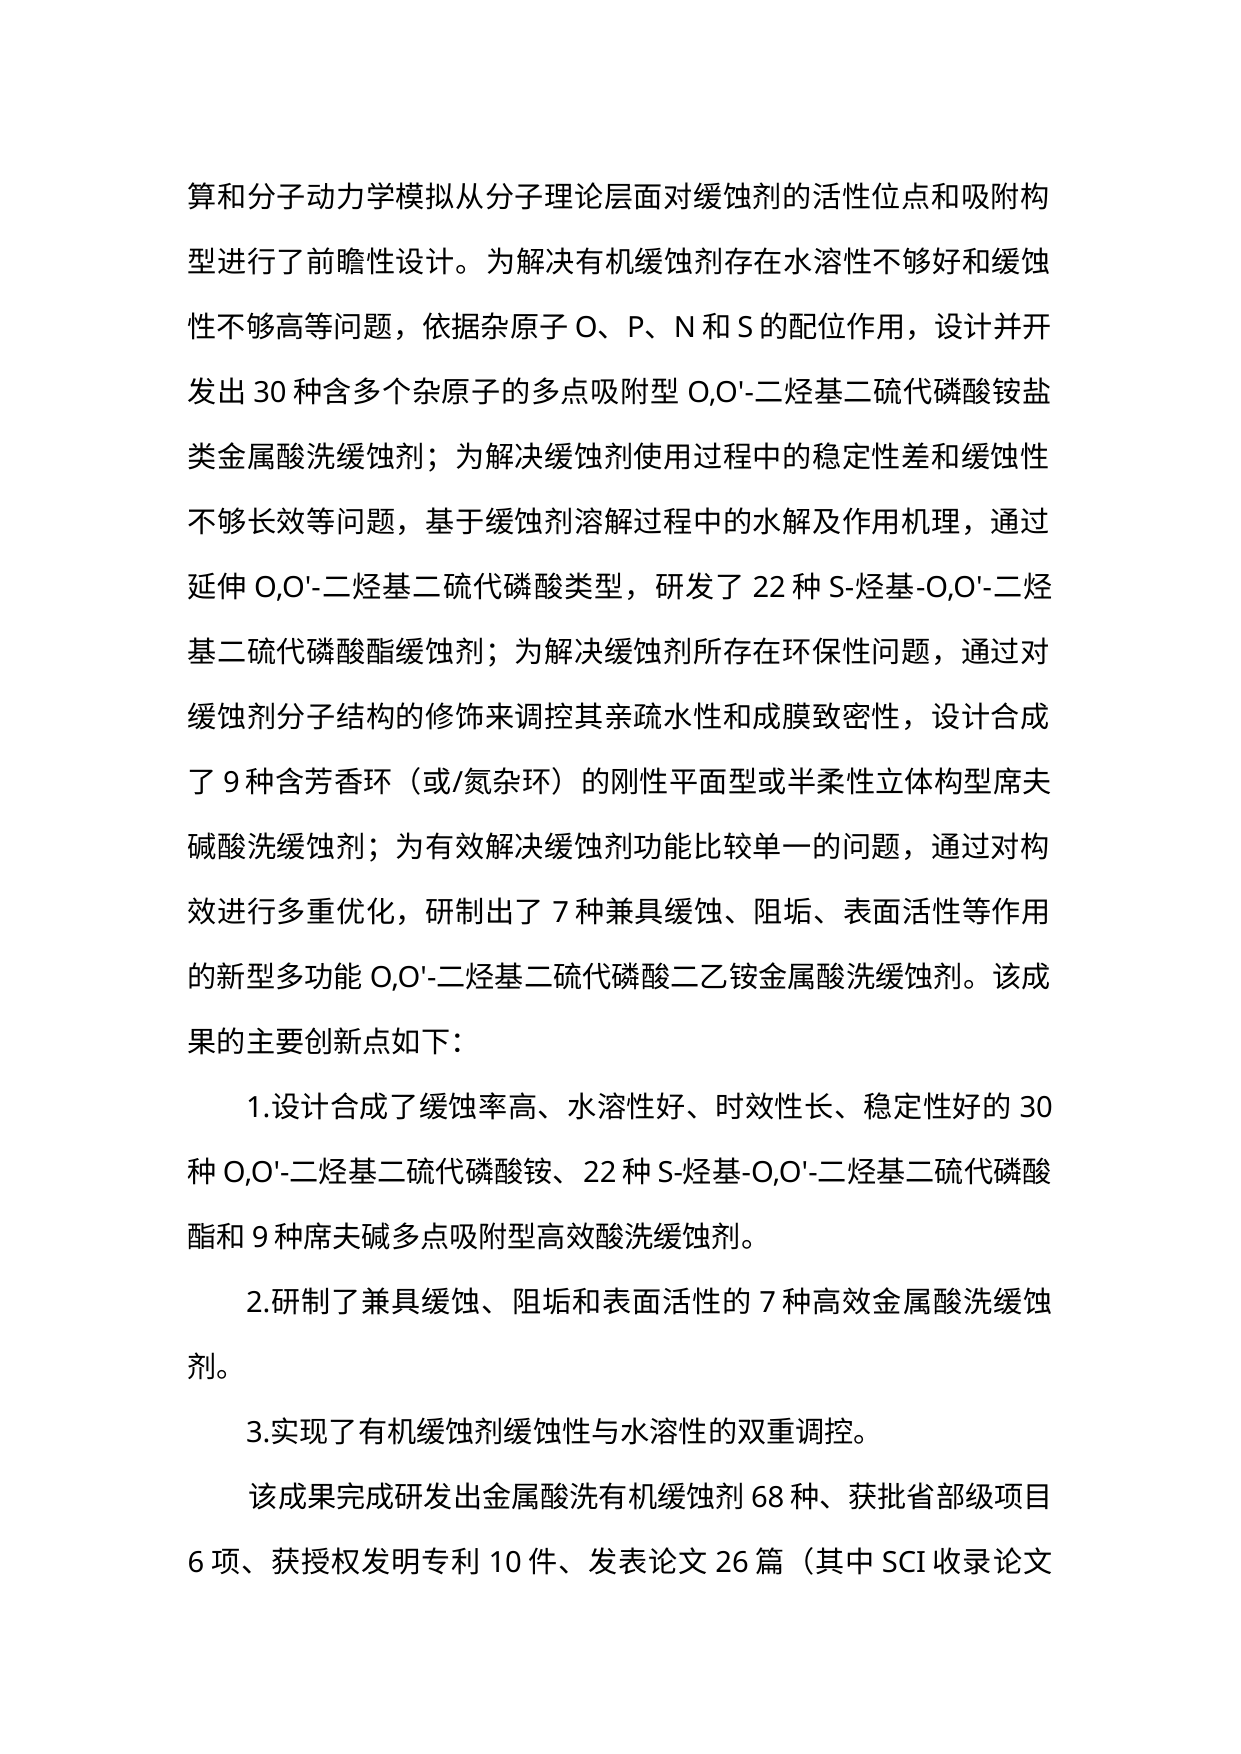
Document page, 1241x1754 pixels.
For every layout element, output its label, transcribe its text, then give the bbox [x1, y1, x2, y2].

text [187, 162, 1053, 1072]
text 3.实现了有机缓蚀剂缓蚀性与水溶性的双重调控。 [187, 1397, 1053, 1462]
text 1.设计合成了缓蚀率高、水溶性好、时效性长、稳定性好的30种O,O'-二烃基二硫代磷酸铵、22种S-烃基-O,O'-二烃基二硫代磷酸酯和9种席夫碱多点吸附型高效酸洗缓蚀剂。 [187, 1072, 1053, 1267]
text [187, 1462, 1053, 1592]
text 2.研制了兼具缓蚀、阻垢和表面活性的7种高效金属酸洗缓蚀剂。 [187, 1267, 1053, 1397]
